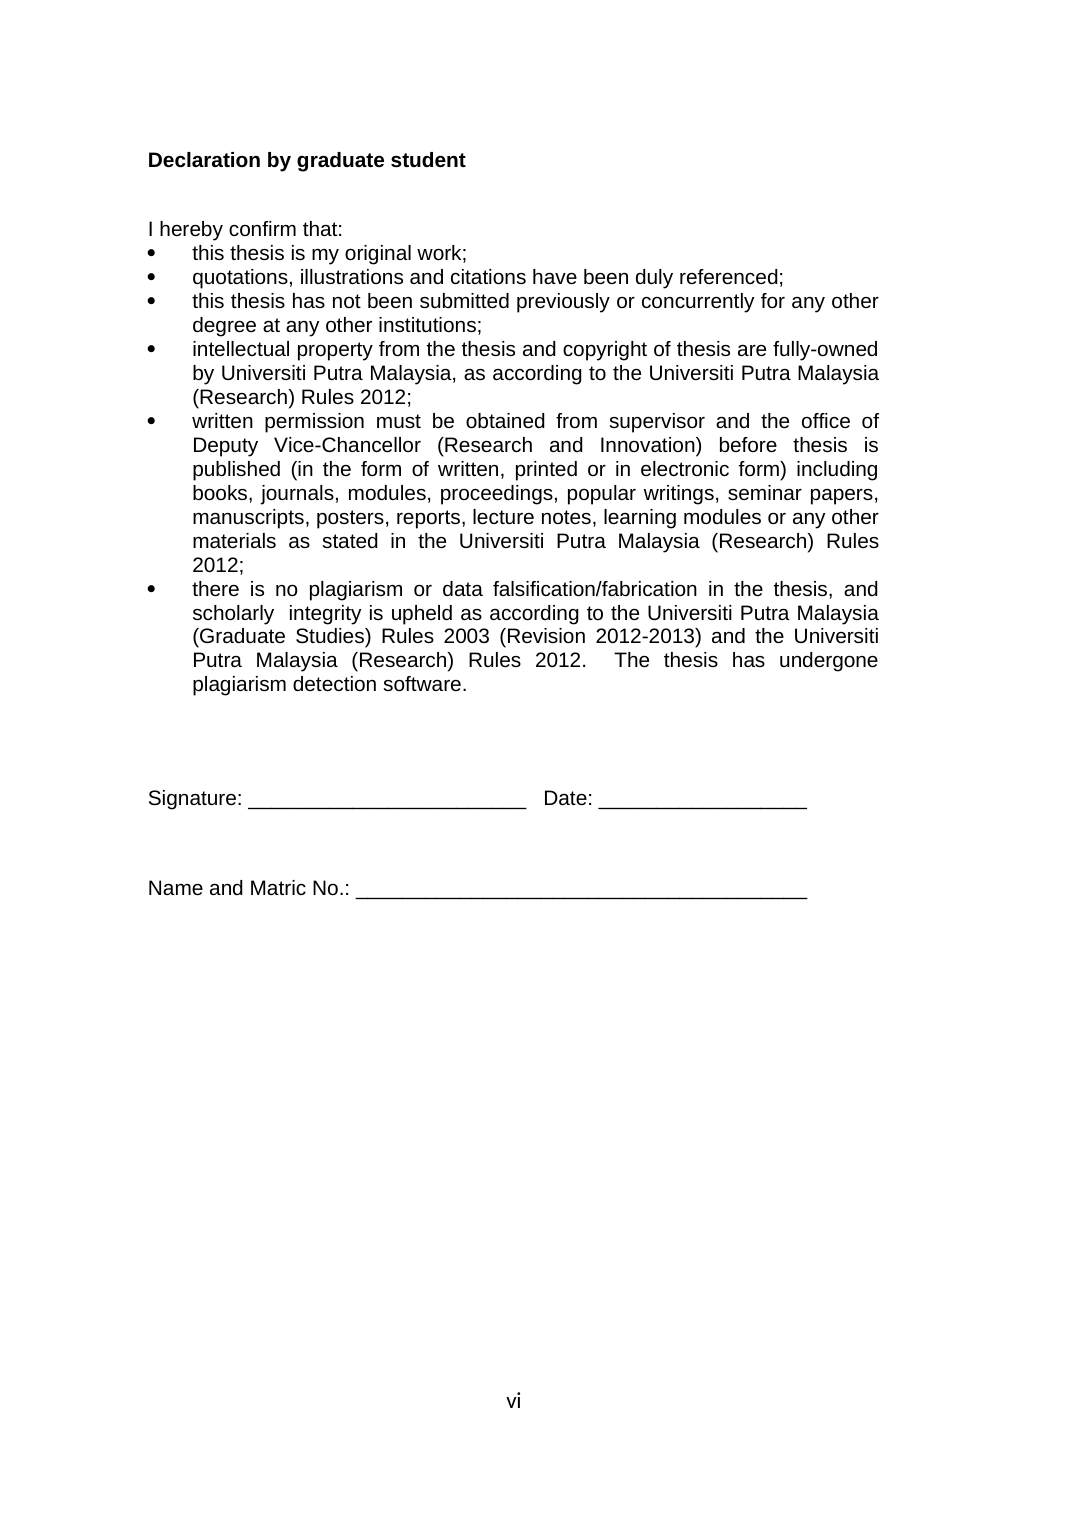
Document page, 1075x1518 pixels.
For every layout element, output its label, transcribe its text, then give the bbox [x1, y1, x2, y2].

text I hereby confirm that: [148, 216, 880, 240]
list this thesis is my original work; [148, 240, 880, 264]
list written permission must be obtained from supervisor and the office of Deputy Vice-Chancellor (Research and Innovation) before thesis is published (in the form of written, printed or in electronic form) including books, journals, modules, proceedings, popular writings, seminar papers, manuscripts, posters, reports, lecture notes, learning modules or any other materials as stated in the Universiti Putra Malaysia (Research) Rules 2012; [148, 408, 880, 576]
list this thesis has not been submitted previously or concurrently for any other degree at any other institutions; [148, 288, 880, 337]
text Signature: ________________________ Date: __________________ [148, 786, 880, 810]
list there is no plagiarism or data falsification/fabrication in the thesis, and scholarly integrity is upheld as according to the Universiti Putra Malaysia (Graduate Studies) Rules 2003 (Revision 2012-2013) and the Universiti Putra Malaysia (Research) Rules 2012. The thesis has undergone plagiarism detection software. [148, 576, 880, 696]
text Declaration by graduate student [148, 148, 880, 172]
list intellectual property from the thesis and copyright of thesis are fully-owned by Universiti Putra Malaysia, as according to the Universiti Putra Malaysia (Research) Rules 2012; [148, 337, 880, 408]
text Name and Matric No.: _______________________________________ [148, 875, 880, 899]
list quotations, illustrations and citations have been duly referenced; [148, 264, 880, 288]
